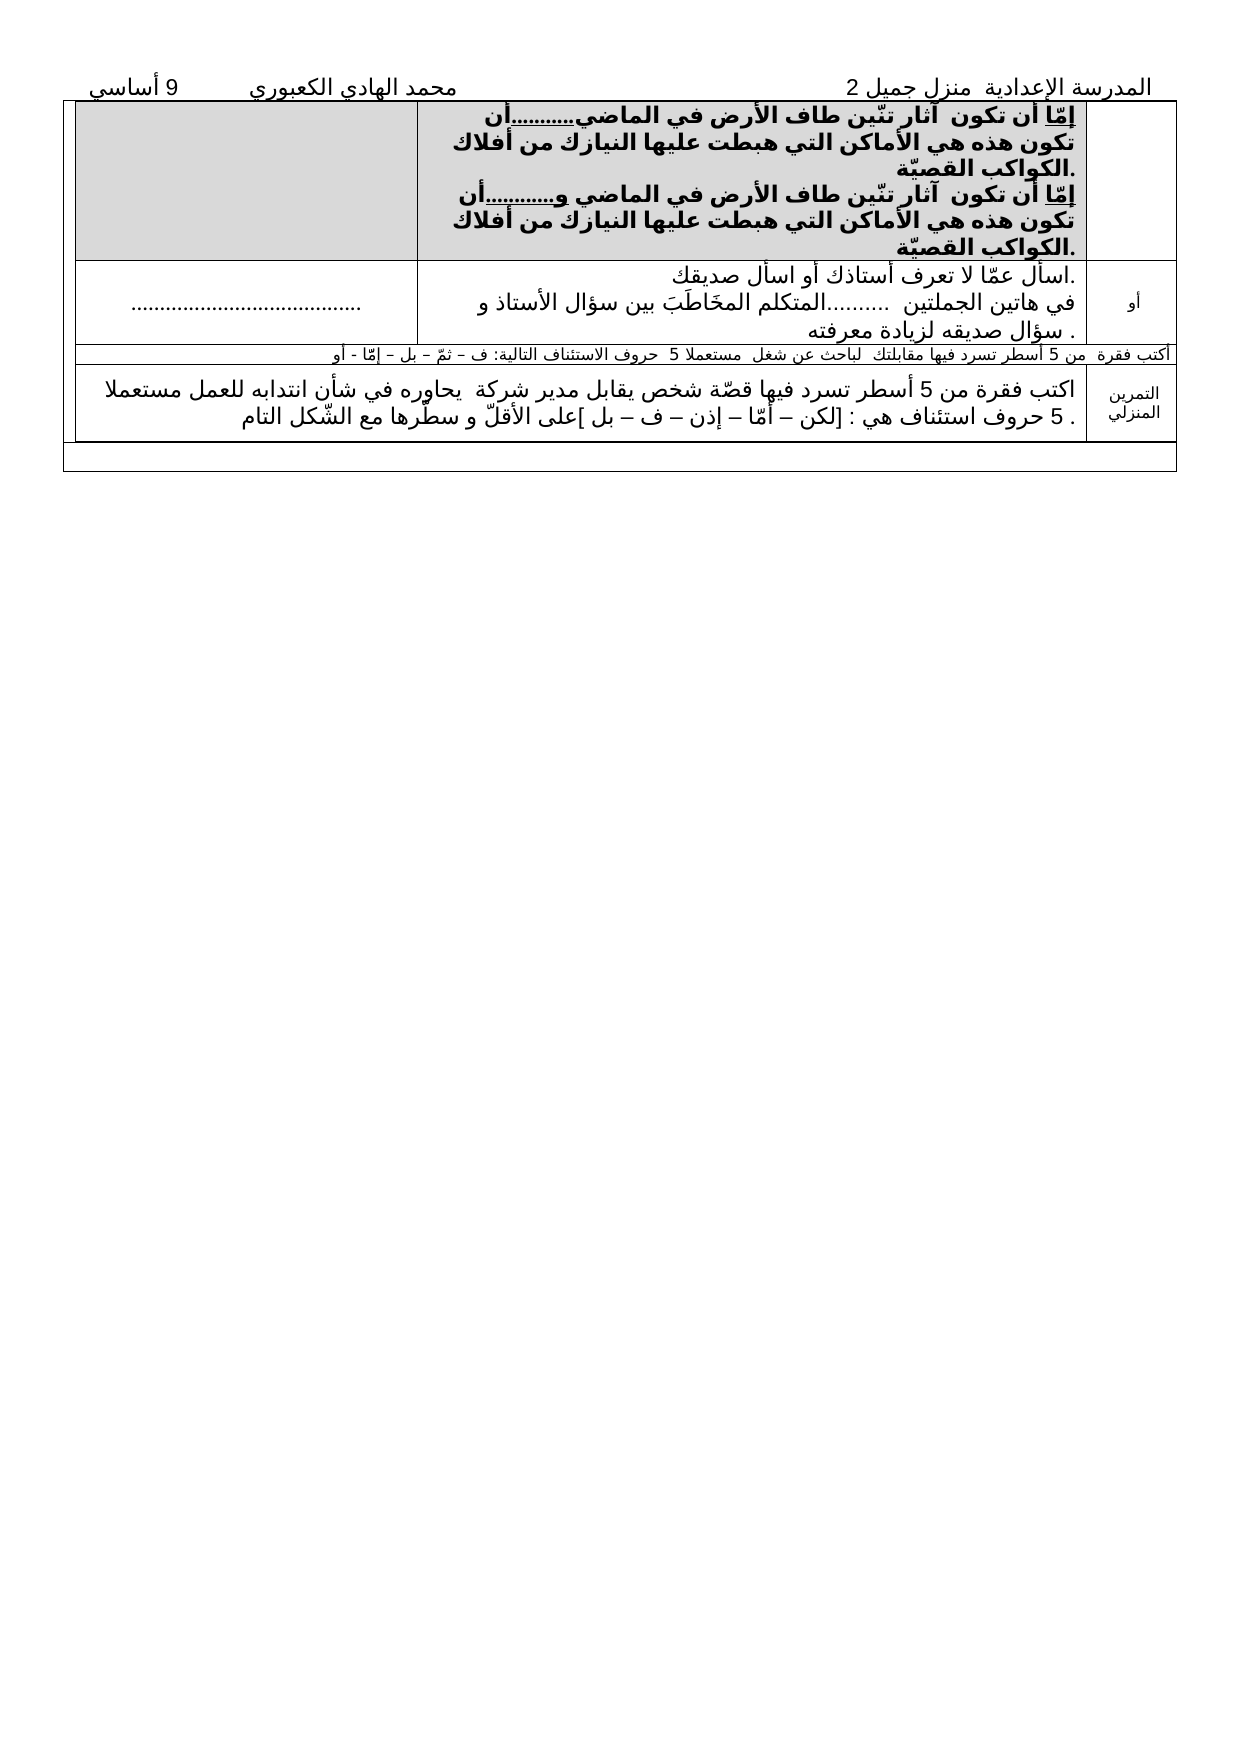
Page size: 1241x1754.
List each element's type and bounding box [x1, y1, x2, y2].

table_cell [64, 101, 75, 442]
table_cell [1087, 365, 1176, 441]
table_cell [1087, 261, 1176, 344]
table_cell [76, 345, 1176, 364]
table_cell [76, 365, 1086, 441]
table_cell [76, 261, 417, 344]
table_cell [64, 443, 1176, 471]
table_cell [1087, 102, 1176, 260]
table_cell [418, 261, 1086, 344]
